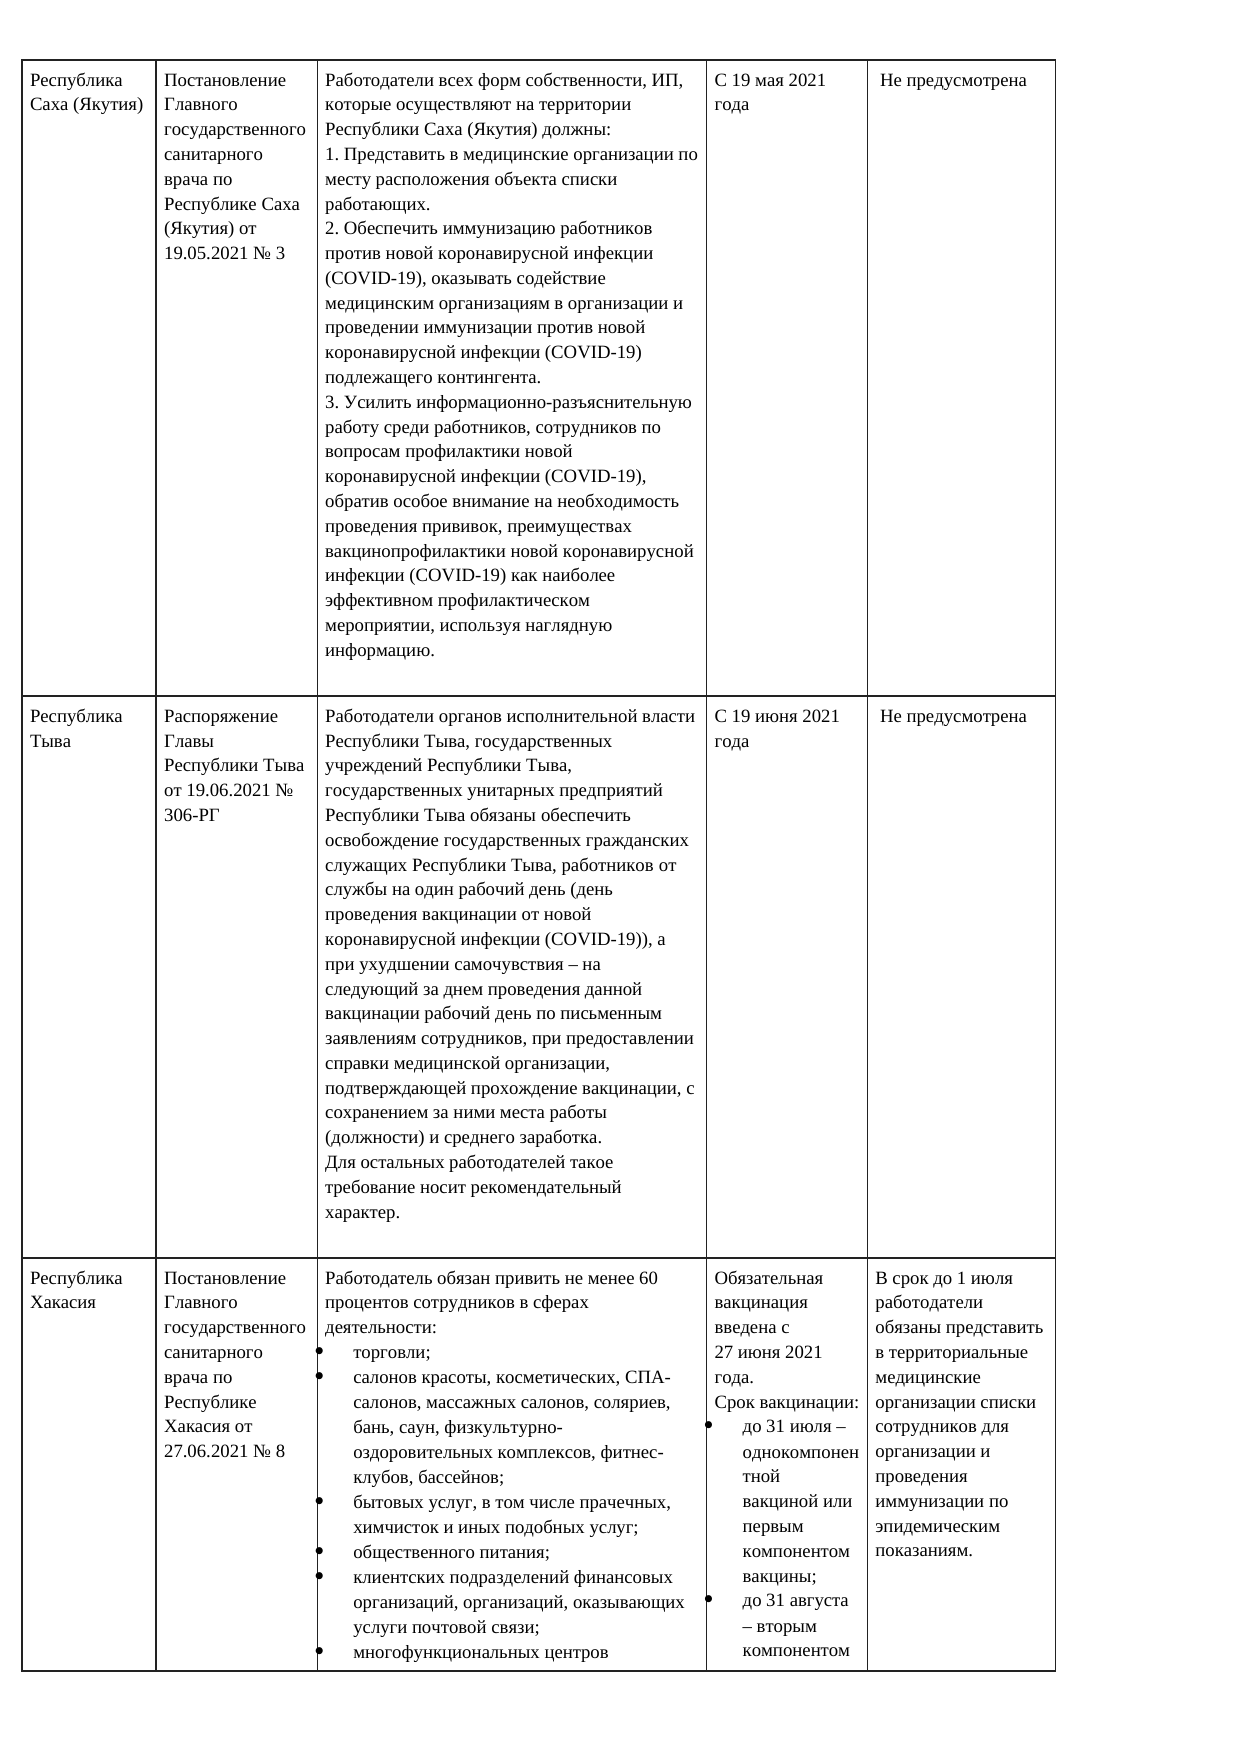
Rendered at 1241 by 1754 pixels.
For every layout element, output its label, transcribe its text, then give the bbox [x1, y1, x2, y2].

table_cell Не предусмотрена [868, 697, 1055, 1257]
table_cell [157, 1259, 317, 1670]
table_cell Республика Тыва [23, 697, 155, 1257]
table_cell Республика Хакасия [23, 1259, 155, 1670]
table_cell С 19 июня 2021 года [707, 697, 867, 1257]
table_cell С 19 мая 2021 года [707, 61, 867, 695]
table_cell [318, 1259, 706, 1670]
table_cell Постановление Главного государственного санитарного врача по Республике Саха (Якутия) от 19.05.2021 № 3 [157, 61, 317, 695]
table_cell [868, 1259, 1055, 1670]
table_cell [707, 1259, 867, 1670]
table_cell Распоряжение Главы Республики Тыва от 19.06.2021 № 306-РГ [157, 697, 317, 1257]
table_cell Республика Саха (Якутия) [23, 61, 155, 695]
table_cell Не предусмотрена [868, 61, 1055, 695]
table_cell Работодатели органов исполнительной власти Республики Тыва, государственных учреждений Республики Тыва, государственных унитарных предприятий Республики Тыва обязаны обеспечить освобождение государственных гражданских служащих Республики Тыва, работников от службы на один рабочий день (день проведения вакцинации от новой коронавирусной инфекции (COVID-19)), а при ухудшении самочувствия – на следующий за днем проведения данной вакцинации рабочий день по письменным заявлениям сотрудников, при предоставлении справки медицинской организации, подтверждающей прохождение вакцинации, с сохранением за ними места работы (должности) и среднего заработка. Для остальных работодателей такое требование носит рекомендательный характер. [318, 697, 706, 1257]
table_cell Работодатели всех форм собственности, ИП, которые осуществляют на территории Республики Саха (Якутия) должны: 1. Представить в медицинские организации по месту расположения объекта списки работающих. 2. Обеспечить иммунизацию работников против новой коронавирусной инфекции (COVID-19), оказывать содействие медицинским организациям в организации и проведении иммунизации против новой коронавирусной инфекции (COVID-19) подлежащего контингента. 3. Усилить информационно-разъяснительную работу среди работников, сотрудников по вопросам профилактики новой коронавирусной инфекции (COVID-19), обратив особое внимание на необходимость проведения прививок, преимуществах вакцинопрофилактики новой коронавирусной инфекции (COVID-19) как наиболее эффективном профилактическом мероприятии, используя наглядную информацию. [318, 61, 706, 695]
